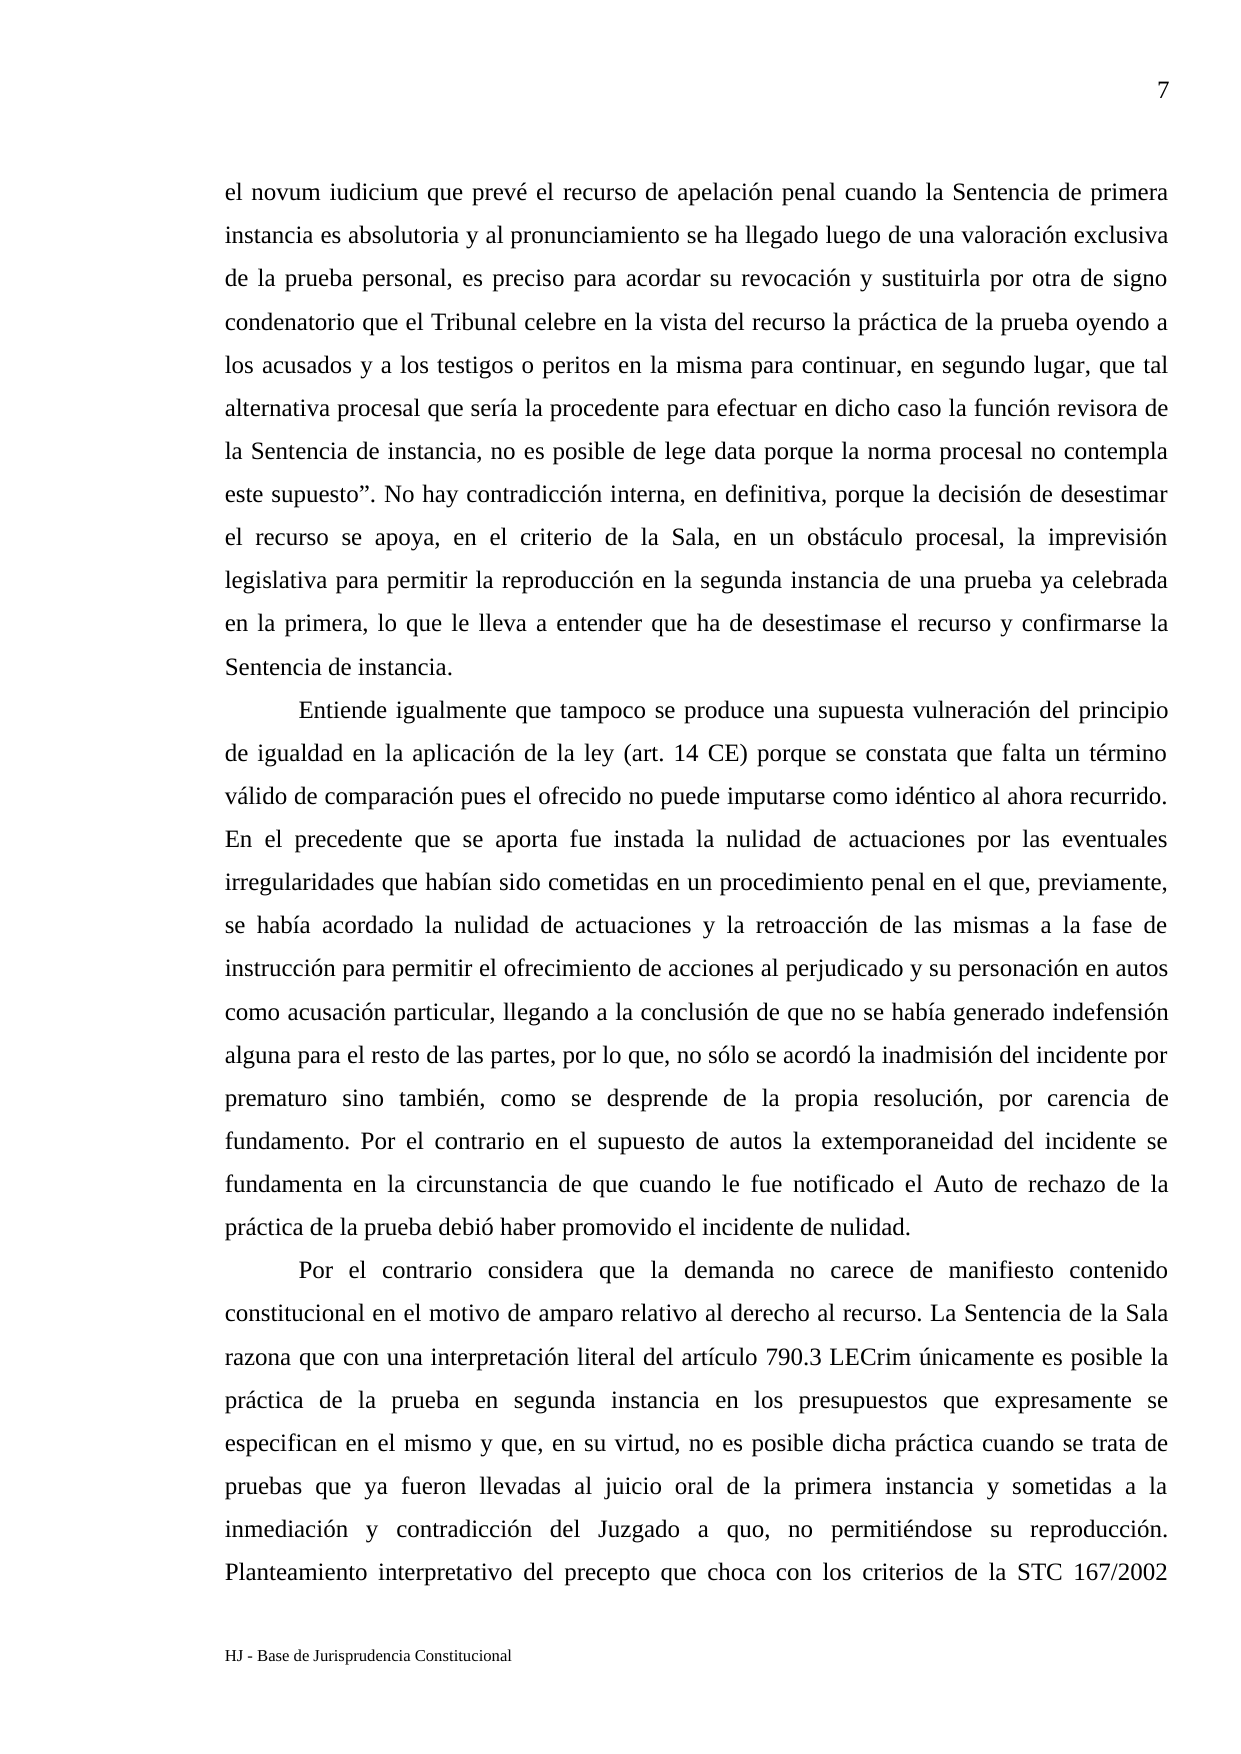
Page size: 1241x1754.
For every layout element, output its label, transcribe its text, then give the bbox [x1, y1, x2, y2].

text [224, 177, 1169, 680]
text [224, 1255, 1169, 1586]
text Entiende igualmente que tampoco se produce una supuesta vulneración del principio de igualdad en la aplicación de la ley (art. 14 CE) porque se constata que falta un término válido de comparación pues el ofrecido no puede imputarse como idéntico al ahora recurrido. En el precedente que se aporta fue instada la nulidad de actuaciones por las eventuales irregularidades que habían sido cometidas en un procedimiento penal en el que, previamente, se había acordado la nulidad de actuaciones y la retroacción de las mismas a la fase de instrucción para permitir el ofrecimiento de acciones al perjudicado y su personación en autos como acusación particular, llegando a la conclusión de que no se había generado indefensión alguna para el resto de las partes, por lo que, no sólo se acordó la inadmisión del incidente por prematuro sino también, como se desprende de la propia resolución, por carencia de fundamento. Por el contrario en el supuesto de autos la extemporaneidad del incidente se fundamenta en la circunstancia de que cuando le fue notificado el Auto de rechazo de la práctica de la prueba debió haber promovido el incidente de nulidad. [224, 695, 1169, 1241]
